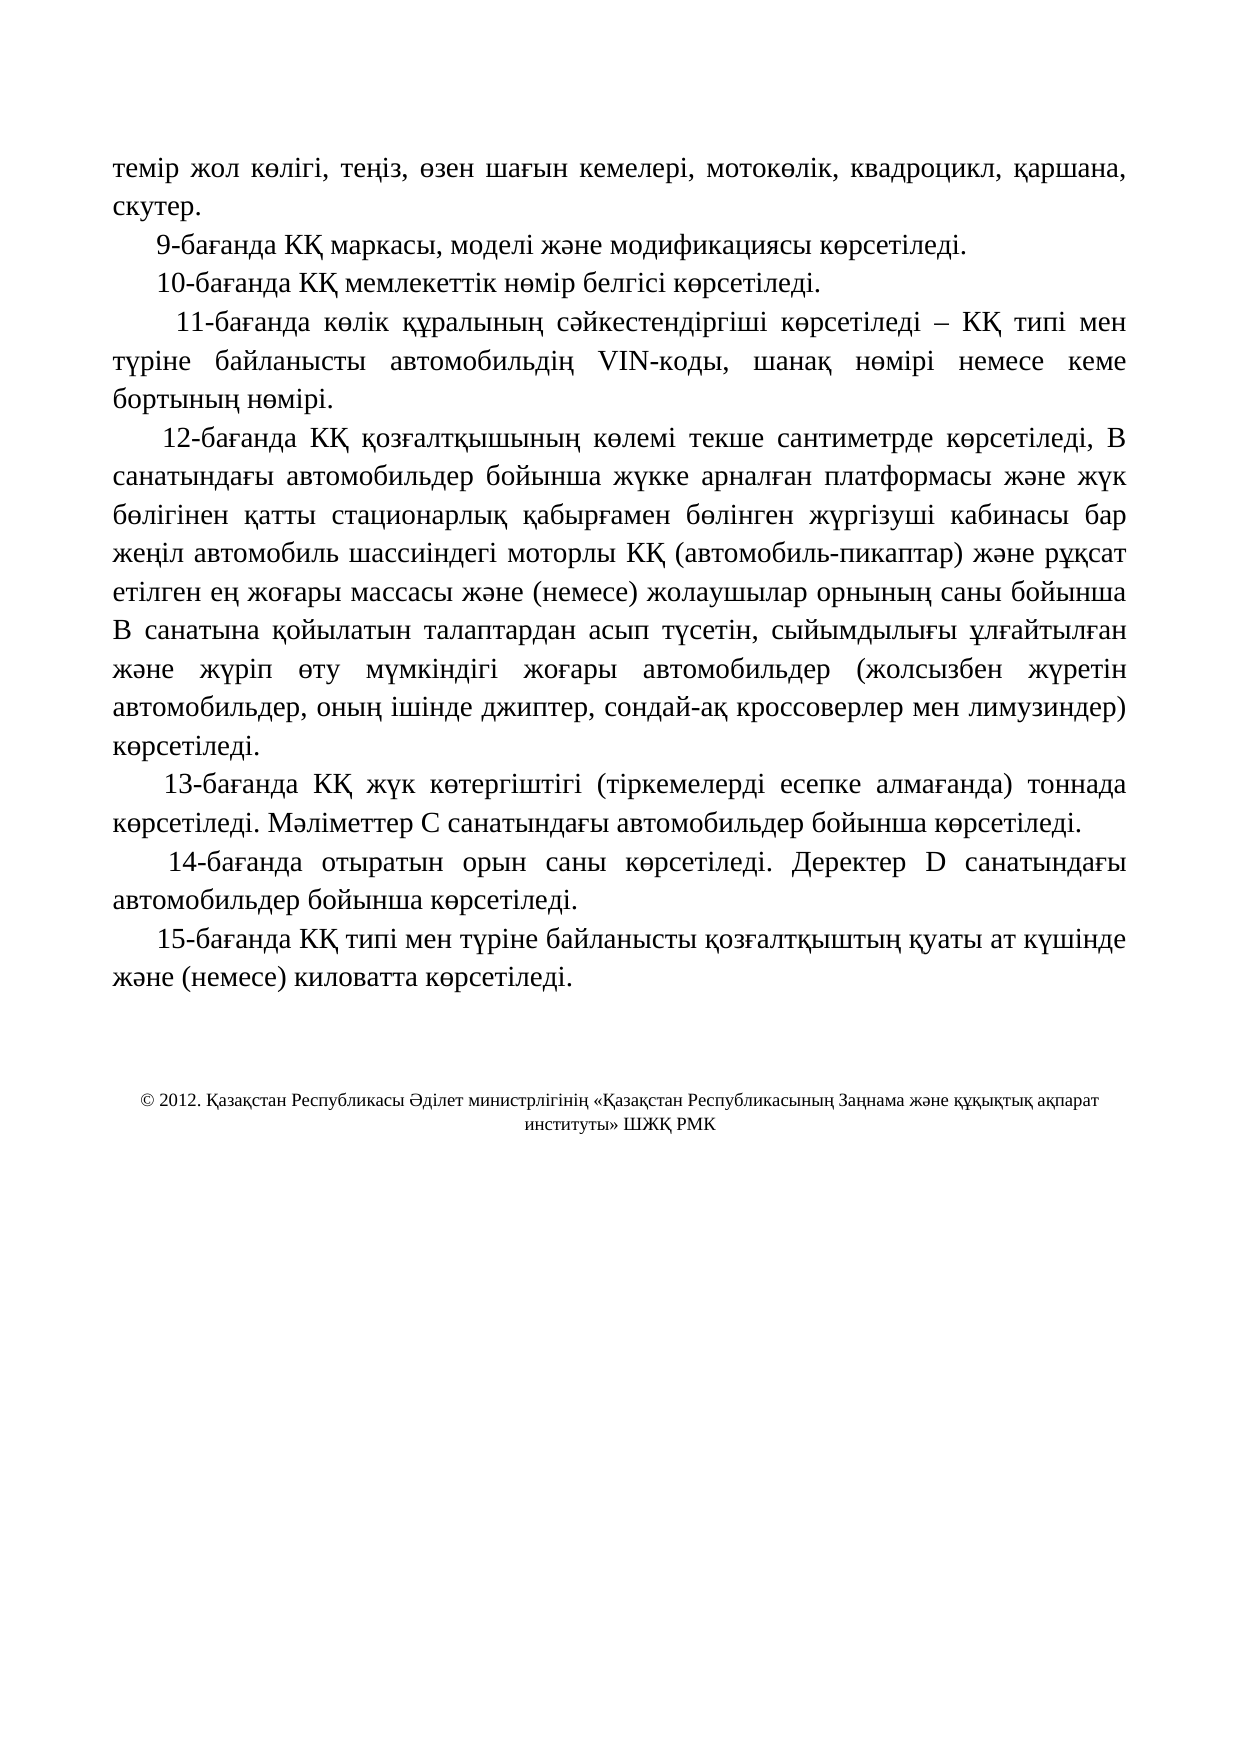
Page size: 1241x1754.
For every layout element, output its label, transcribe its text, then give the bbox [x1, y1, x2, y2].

text 15-бағанда КҚ типі мен түріне байланысты қозғалтқыштың қуаты ат күшінде және (немесе) киловатта көрсетіледі. [112, 921, 1128, 993]
text 12-бағанда КҚ қозғалтқышының көлемі текше сантиметрде көрсетіледі, В санатындағы автомобильдер бойынша жүкке арналған платформасы және жүк бөлігінен қатты стационарлық қабырғамен бөлінген жүргізуші кабинасы бар жеңіл автомобиль шассиіндегі моторлы КҚ (автомобиль-пикаптар) және рұқсат етілген ең жоғары массасы және (немесе) жолаушылар орнының саны бойынша В санатына қойылатын талаптардан асып түсетін, сыйымдылығы ұлғайтылған және жүріп өту мүмкіндігі жоғары автомобильдер (жолсызбен жүретін автомобильдер, оның ішінде джиптер, сондай-ақ кроссоверлер мен лимузиндер) көрсетіледі. [112, 420, 1128, 762]
text 14-бағанда отыратын орын саны көрсетіледі. Деректер D санатындағы автомобильдер бойынша көрсетіледі. [112, 844, 1128, 916]
text © 2012. Қазақстан Республикасы Әділет министрлігінің «Қазақстан Республикасының Заңнама және құқықтық ақпарат институты» ШЖҚ РМК [112, 1088, 1128, 1135]
text 10-бағанда КҚ мемлекеттік нөмір белгісі көрсетіледі. [112, 266, 1128, 299]
text 9-бағанда КҚ маркасы, моделі және модификациясы көрсетіледі. [112, 227, 1128, 261]
text 11-бағанда көлік құралының сәйкестендіргіші көрсетіледі – КҚ типі мен түріне байланысты автомобильдің VIN-коды, шанақ нөмірі немесе кеме бортының нөмірі. [112, 304, 1128, 415]
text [112, 150, 1128, 222]
text 13-бағанда КҚ жүк көтергіштігі (тіркемелерді есепке алмағанда) тоннада көрсетіледі. Мәліметтер С санатындағы автомобильдер бойынша көрсетіледі. [112, 767, 1128, 839]
